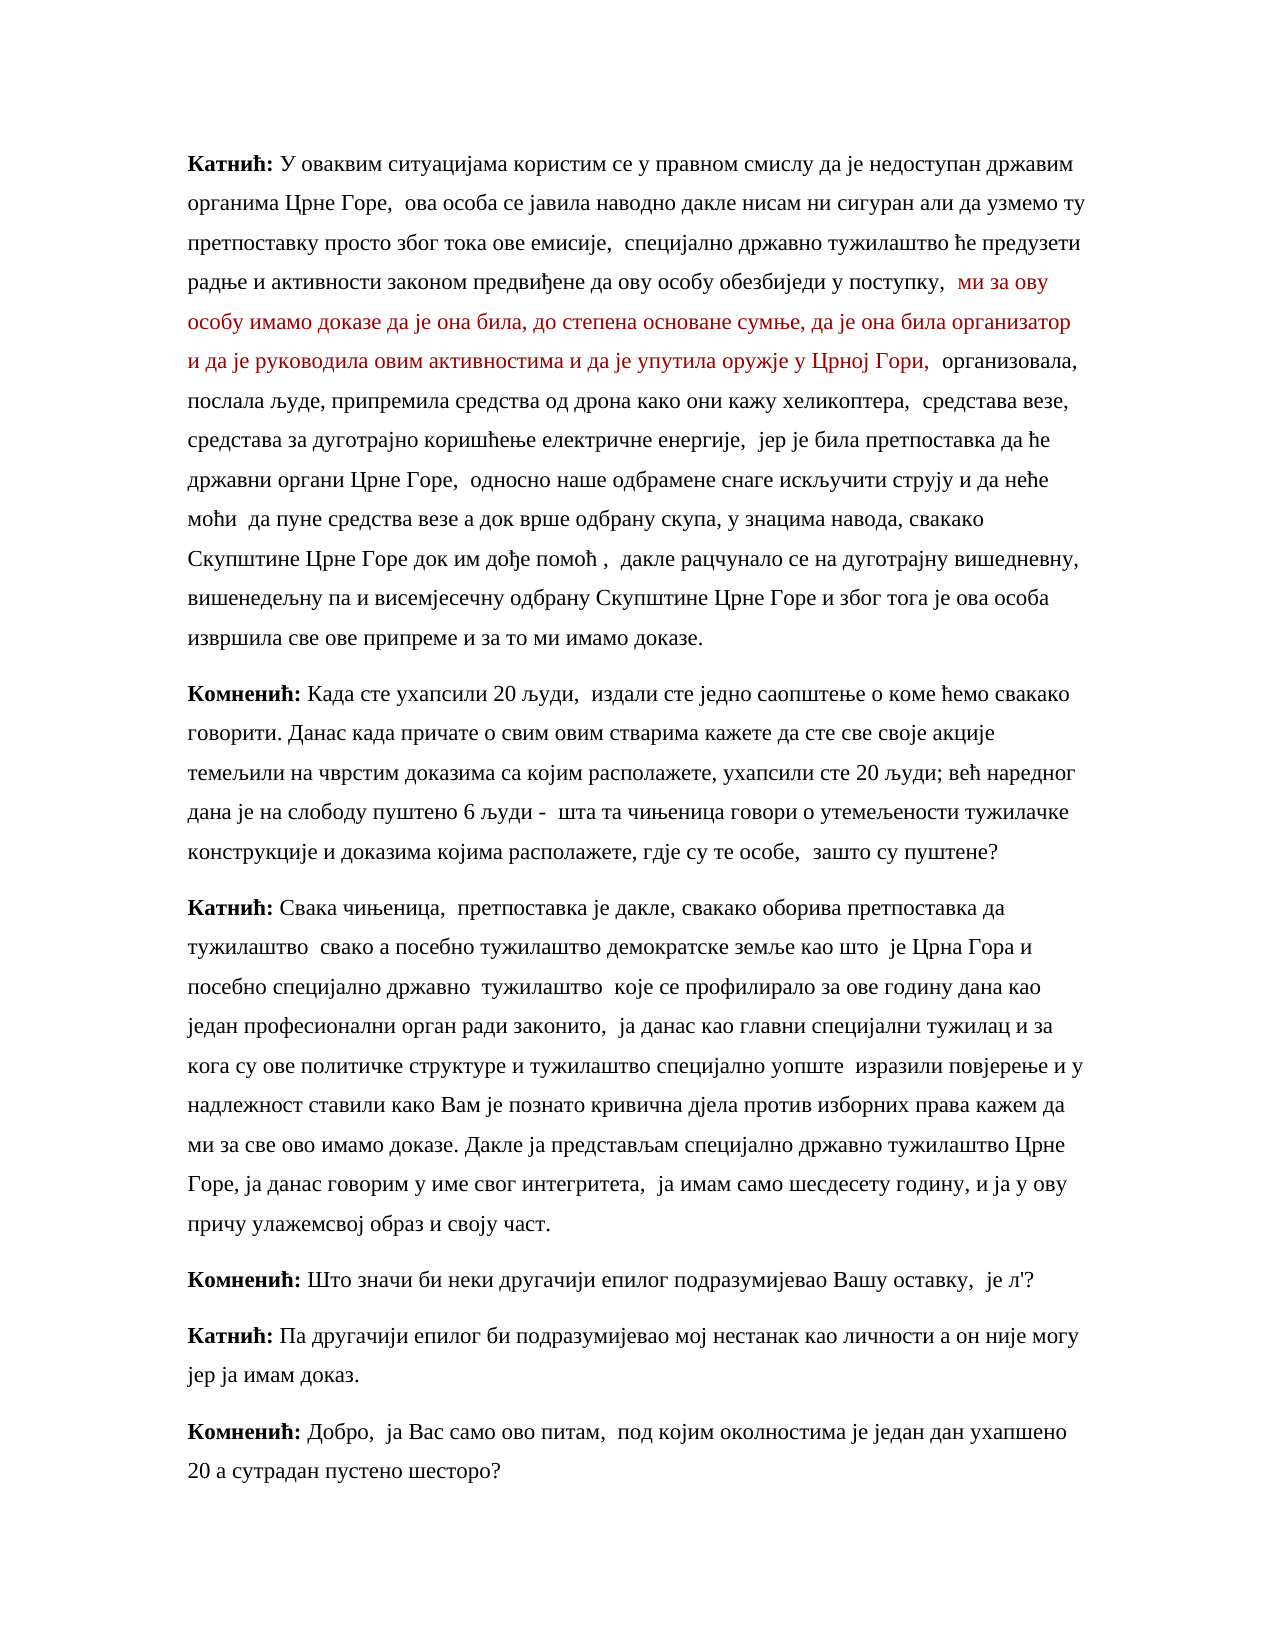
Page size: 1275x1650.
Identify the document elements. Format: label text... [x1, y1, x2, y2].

text Катнић: У оваквим ситуацијама користим се у правном смислу да је недоступан државим органима Црне Горе, ова особа се јавила наводно дакле нисам ни сигуран али да узмемо ту претпоставку просто због тока ове емисије, специјално државно тужилаштво ће предузети радње и активности законом предвиђене да ову особу обезбиједи у поступку, ми за ову особу имамо доказе да је она била, до степена основане сумње, да је она била организатор и да је руководила овим активностима и да је упутила оружје у Црној Гори, организовала, послала људе, припремила средства од дрона како они кажу хеликоптера, средстава везе, средстава за дуготрајно коришћење електричне енергије, јер је била претпоставка да ће државни органи Црне Горе, односно наше одбрамене снаге искључити струју и да неће моћи да пуне средства везе а док врше одбрану скупа, у знацима навода, свакако Скупштине Црне Горе док им дође помоћ , дакле рацчунало се на дуготрајну вишедневну, вишенедељну па и висемјесечну одбрану Скупштине Црне Горе и због тога је ова особа извршила све ове припреме и за то ми имамо доказе. [187, 150, 1087, 650]
text Катнић: Па другачији епилог би подразумијевао мој нестанак као личности а он није могу јер ја имам доказ. [187, 1322, 1087, 1388]
text Комненић: Што значи би неки другачији епилог подразумијевао Вашу оставку, је л'? [187, 1266, 1087, 1292]
text Катнић: Свака чињеница, претпоставка је дакле, свакако оборива претпоставка да тужилаштво свако а посебно тужилаштво демократске земље као што је Црна Гора и посебно специјално државно тужилаштво које се профилирало за ове годину дана као један професионални орган ради законито, ја данас као главни специјални тужилац и за кога су ове политичке структуре и тужилаштво специјално уопште изразили повјерење и у надлежност ставили како Вам је познато кривична дјела против изборних права кажем да ми за све ово имамо доказе. Дакле ја представљам специјално државно тужилаштво Црне Горе, ја данас говорим у име свог интегритета, ја имам само шесдесету годину, и ја у ову причу улажемсвој образ и своју част. [187, 894, 1087, 1236]
text Комненић: Добро, ја Вас само ово питам, под којим околностима је један дан ухапшено 20 а сутрадан пустено шесторо? [187, 1418, 1087, 1483]
text Комненић: Када сте ухапсили 20 људи, издали сте једно саопштење о коме ћемо свакако говорити. Данас када причате о свим овим стварима кажете да сте све своје акције темељили на чврстим доказима са којим располажете, ухапсили сте 20 људи; већ наредног дана је на слободу пуштено 6 људи - шта та чињеница говори о утемељености тужилачке конструкције и доказима којима располажете, гдје су те особе, зашто су пуштене? [187, 680, 1087, 864]
